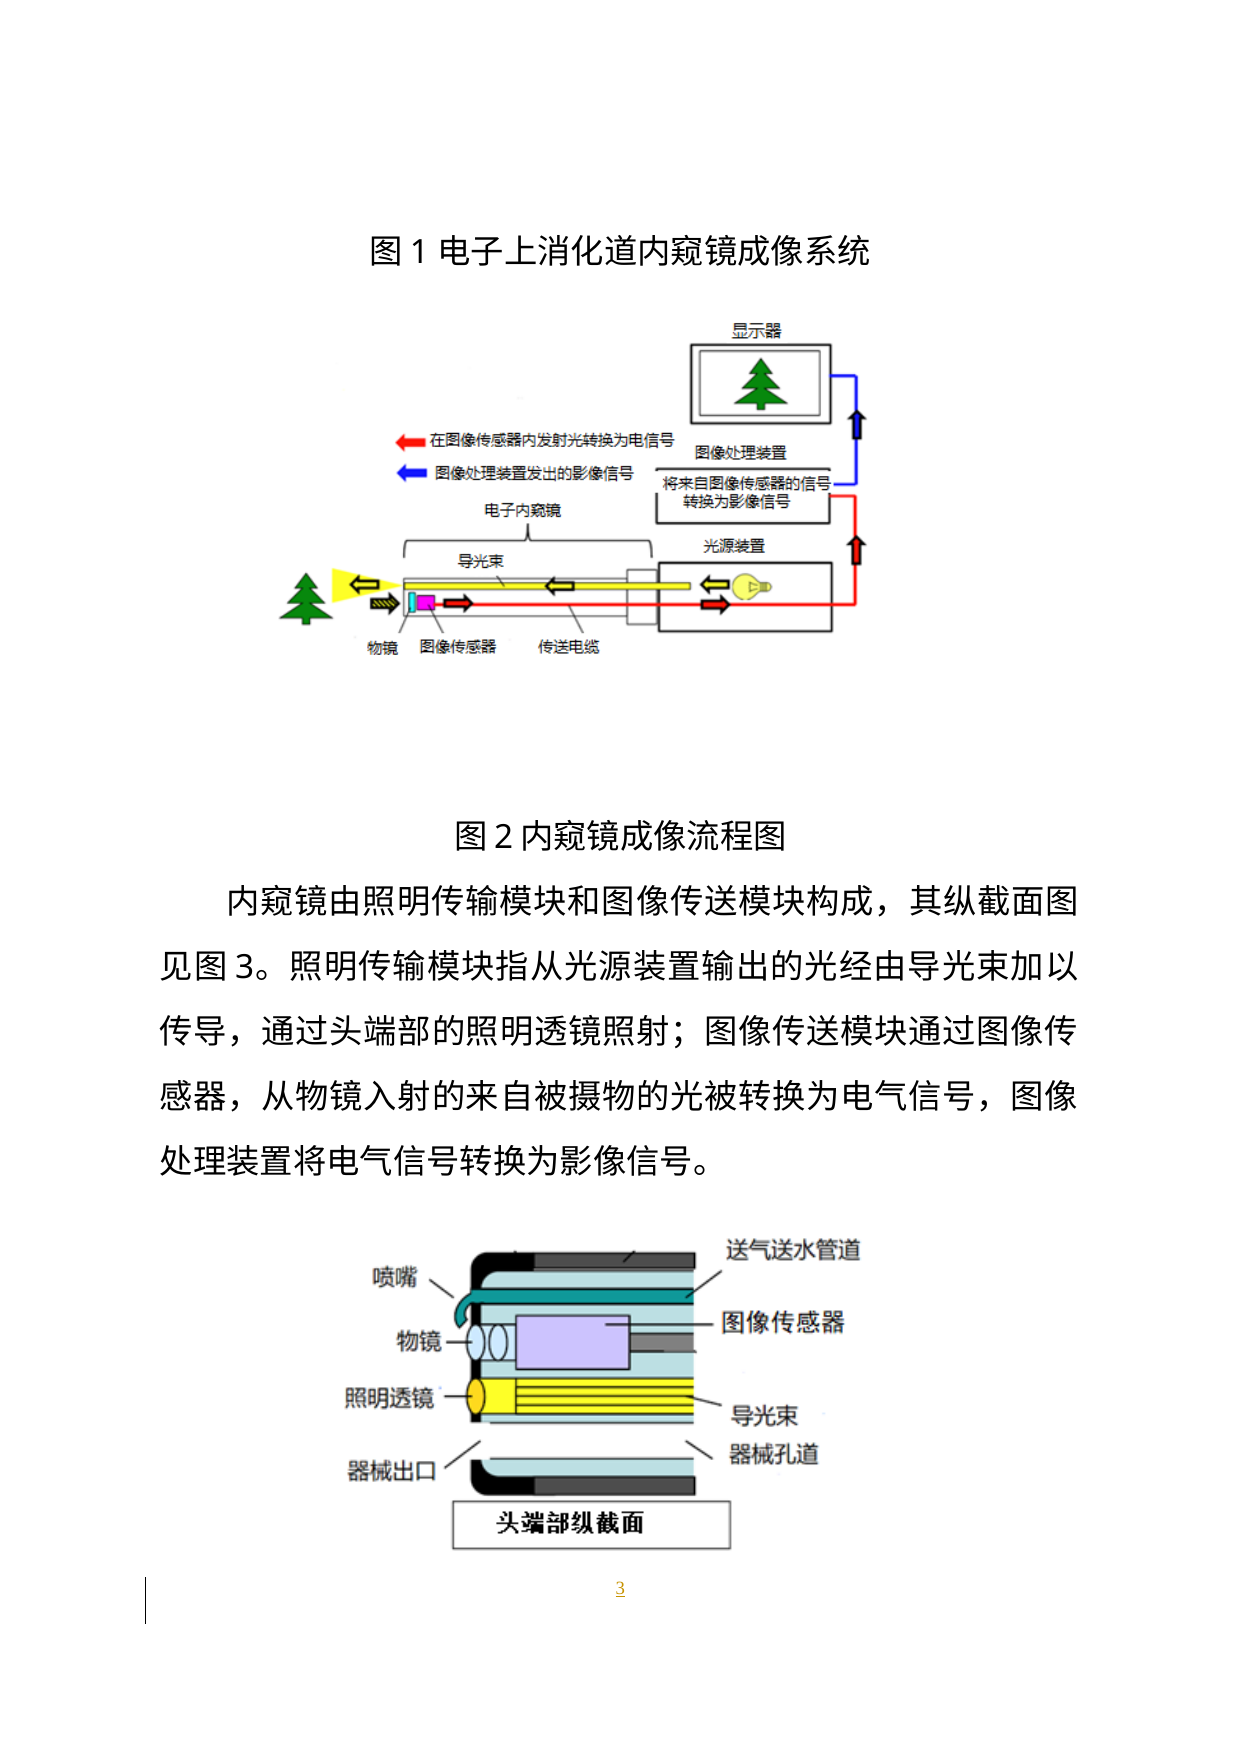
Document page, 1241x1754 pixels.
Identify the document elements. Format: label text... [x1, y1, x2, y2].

text 内窥镜由照明传输模块和图像传送模块构成，其纵截面图见图3。照明传输模块指从光源装置输出的光经由导光束加以传导，通过头端部的照明透镜照射；图像传送模块通过图像传感器，从物镜入射的来自被摄物的光被转换为电气信号，图像处理装置将电气信号转换为影像信号。 [159, 867, 1081, 1192]
text 图2内窥镜成像流程图 [159, 802, 1081, 867]
text 图1 电子上消化道内窥镜成像系统 [159, 217, 1081, 282]
picture [340, 1234, 871, 1562]
picture [258, 299, 877, 669]
